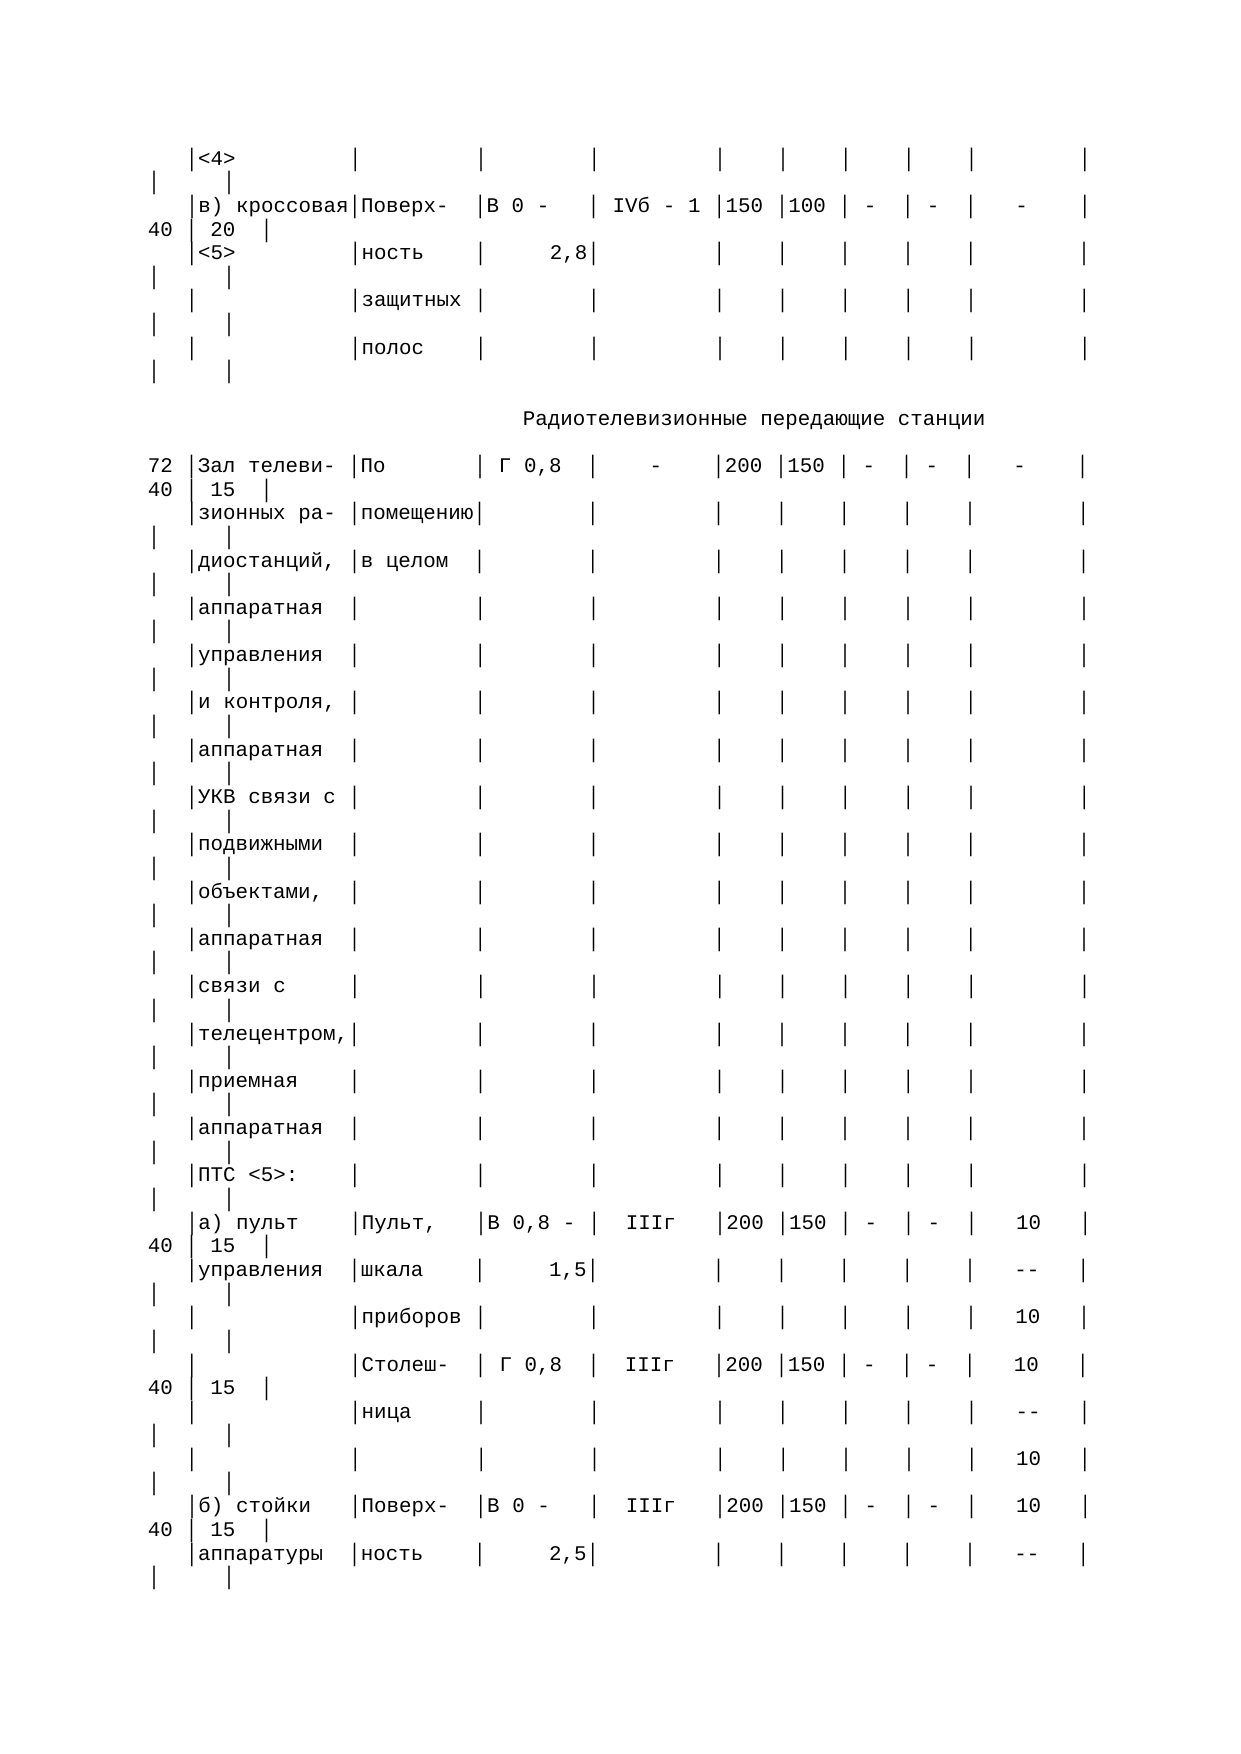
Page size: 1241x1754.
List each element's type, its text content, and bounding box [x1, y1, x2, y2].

text │аппаратная │ │ │ │ │ │ │ │ │ │ │ [148, 739, 1093, 786]
text │УКВ связи с │ │ │ │ │ │ │ │ │ │ │ [148, 786, 1093, 833]
text │управления │ │ │ │ │ │ │ │ │ │ │ [148, 644, 1093, 691]
text │ПТС <5>: │ │ │ │ │ │ │ │ │ │ │ [148, 1164, 1093, 1212]
text │ │защитных │ │ │ │ │ │ │ │ │ │ [148, 289, 1093, 337]
text │<4> │ │ │ │ │ │ │ │ │ │ │ [148, 148, 1093, 195]
text │аппаратная │ │ │ │ │ │ │ │ │ │ │ [148, 1117, 1093, 1164]
text │подвижными │ │ │ │ │ │ │ │ │ │ │ [148, 833, 1093, 881]
text │приемная │ │ │ │ │ │ │ │ │ │ │ [148, 1070, 1093, 1117]
text │б) стойки │Поверх- │В 0 - │ IIIг │200 │150 │ - │ - │ 10 │ 40 │ 15 │ [148, 1495, 1093, 1543]
text │ │ │ │ │ │ │ │ │ 10 │ │ │ [148, 1448, 1093, 1495]
text │ │ница │ │ │ │ │ │ │ -- │ │ │ [148, 1401, 1093, 1448]
text │ │приборов │ │ │ │ │ │ │ 10 │ │ │ [148, 1306, 1093, 1353]
text │управления │шкала │ 1,5│ │ │ │ │ │ -- │ │ │ [148, 1259, 1093, 1306]
text │зионных ра- │помещению│ │ │ │ │ │ │ │ │ │ [148, 502, 1093, 549]
text 72 │Зал телеви- │По │ Г 0,8 │ - │200 │150 │ - │ - │ - │ 40 │ 15 │ [148, 455, 1093, 502]
text │а) пульт │Пульт, │В 0,8 - │ IIIг │200 │150 │ - │ - │ 10 │ 40 │ 15 │ [148, 1212, 1093, 1259]
text │диостанций, │в целом │ │ │ │ │ │ │ │ │ │ [148, 549, 1093, 597]
text │телецентром,│ │ │ │ │ │ │ │ │ │ │ [148, 1022, 1093, 1070]
text │и контроля, │ │ │ │ │ │ │ │ │ │ │ [148, 691, 1093, 739]
text │аппаратная │ │ │ │ │ │ │ │ │ │ │ [148, 597, 1093, 644]
text │аппаратуры │ность │ 2,5│ │ │ │ │ │ -- │ │ │ [148, 1543, 1093, 1590]
text │объектами, │ │ │ │ │ │ │ │ │ │ │ [148, 881, 1093, 928]
text │ │полос │ │ │ │ │ │ │ │ │ │ [148, 337, 1093, 384]
text │аппаратная │ │ │ │ │ │ │ │ │ │ │ [148, 928, 1093, 975]
text │ │Столеш- │ Г 0,8 │ IIIг │200 │150 │ - │ - │ 10 │ 40 │ 15 │ [148, 1353, 1093, 1401]
text │<5> │ность │ 2,8│ │ │ │ │ │ │ │ │ [148, 242, 1093, 289]
text │связи с │ │ │ │ │ │ │ │ │ │ │ [148, 975, 1093, 1022]
text │в) кроссовая│Поверх- │В 0 - │ IVб - 1 │150 │100 │ - │ - │ - │ 40 │ 20 │ [148, 195, 1093, 242]
text Радиотелевизионные передающие станции [148, 408, 1093, 431]
